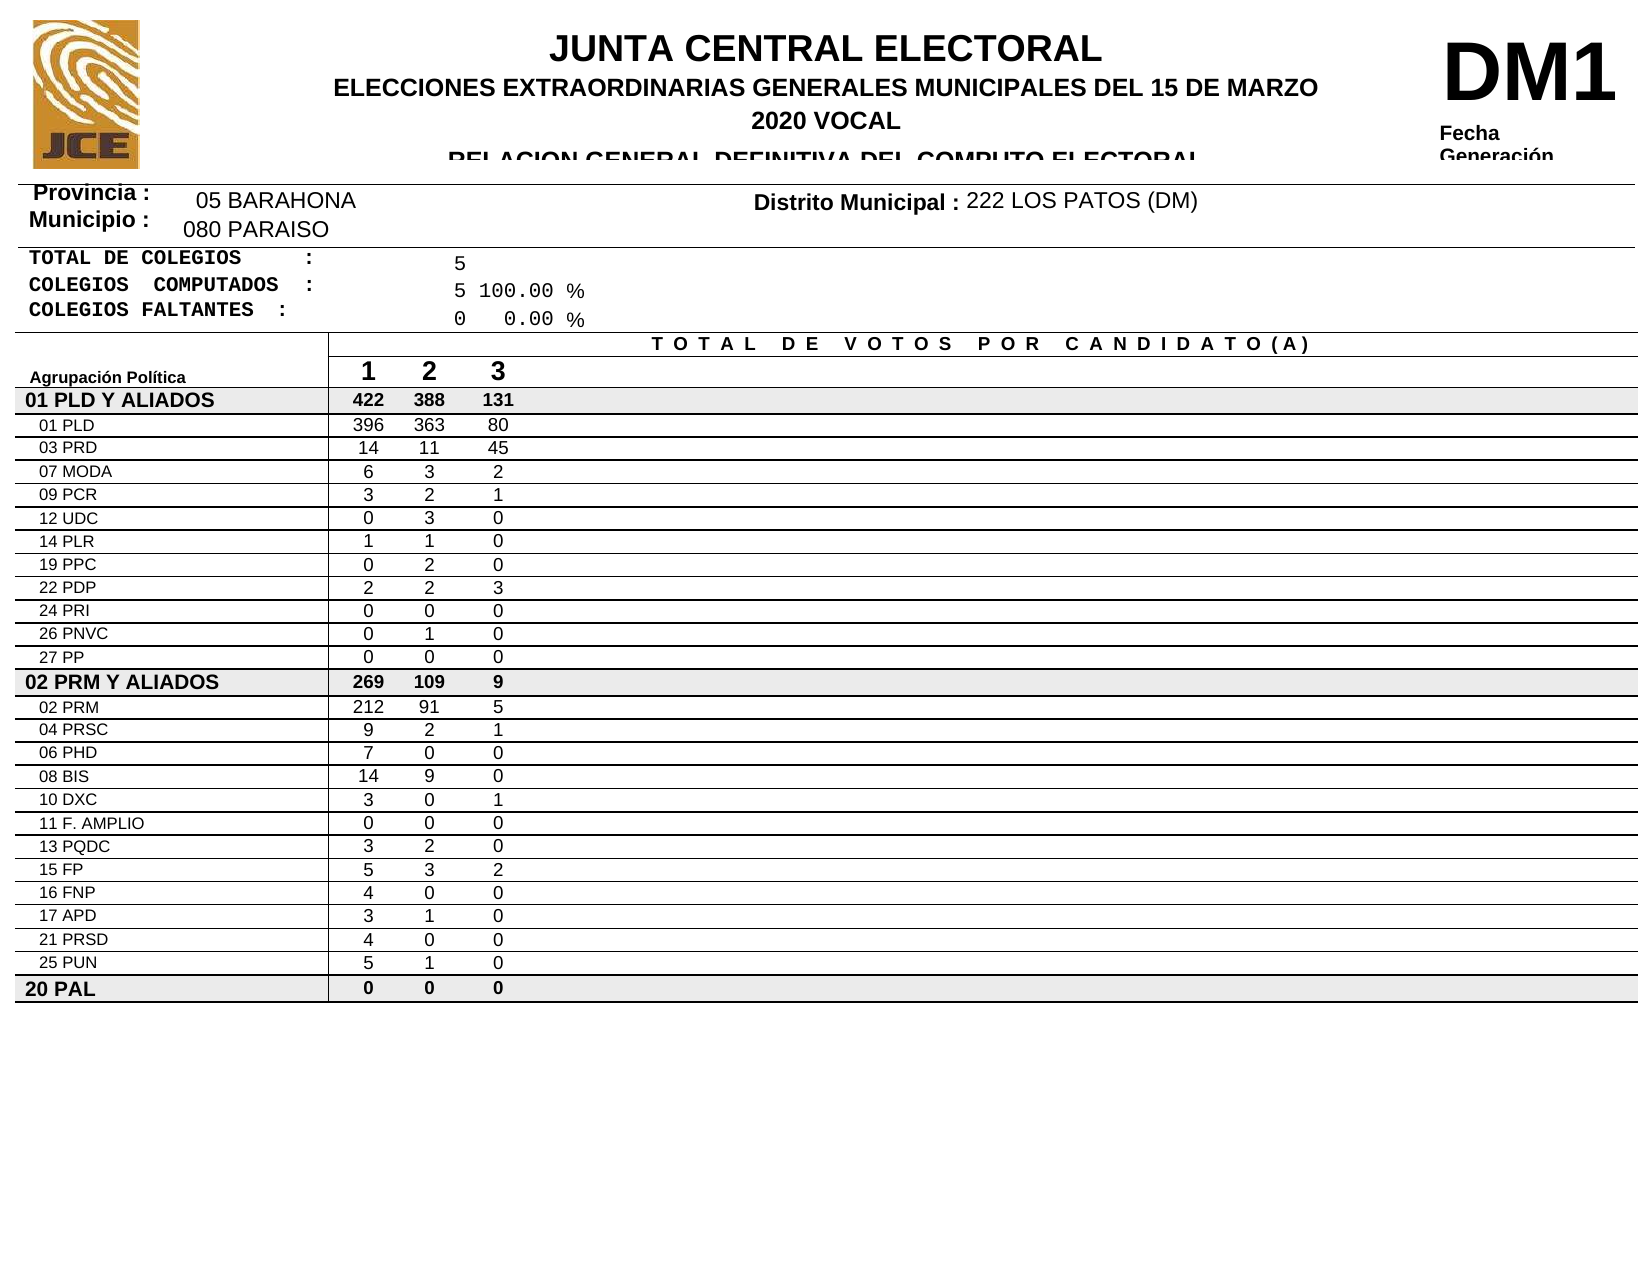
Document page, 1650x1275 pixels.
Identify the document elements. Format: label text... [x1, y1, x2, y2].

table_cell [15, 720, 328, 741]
text 05 BARAHONA [196, 187, 361, 214]
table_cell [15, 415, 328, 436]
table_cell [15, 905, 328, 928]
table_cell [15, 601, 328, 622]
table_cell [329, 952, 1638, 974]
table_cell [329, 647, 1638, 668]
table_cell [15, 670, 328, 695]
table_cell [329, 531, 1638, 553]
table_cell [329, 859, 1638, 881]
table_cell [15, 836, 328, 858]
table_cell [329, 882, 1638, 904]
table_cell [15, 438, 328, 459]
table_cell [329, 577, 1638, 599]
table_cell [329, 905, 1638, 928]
text 0 0.00 % [454, 306, 1650, 332]
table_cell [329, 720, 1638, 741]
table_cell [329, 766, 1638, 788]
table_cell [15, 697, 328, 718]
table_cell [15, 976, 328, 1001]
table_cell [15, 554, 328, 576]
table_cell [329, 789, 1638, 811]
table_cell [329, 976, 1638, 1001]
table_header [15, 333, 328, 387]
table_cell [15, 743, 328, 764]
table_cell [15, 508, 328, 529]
picture [32, 20, 140, 169]
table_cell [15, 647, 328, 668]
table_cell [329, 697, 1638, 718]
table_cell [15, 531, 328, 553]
text 5 100.00 % [454, 278, 1650, 303]
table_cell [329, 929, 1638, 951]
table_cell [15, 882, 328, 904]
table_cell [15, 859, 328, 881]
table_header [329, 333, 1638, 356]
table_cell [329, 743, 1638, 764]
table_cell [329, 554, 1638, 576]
text Provincia : Municipio : [29, 185, 157, 233]
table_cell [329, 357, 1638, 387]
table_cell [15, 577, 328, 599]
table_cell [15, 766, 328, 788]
text 5 [454, 253, 1650, 276]
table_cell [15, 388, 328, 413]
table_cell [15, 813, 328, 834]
text Distrito Municipal : 222 LOS PATOS (DM) [753, 187, 1650, 215]
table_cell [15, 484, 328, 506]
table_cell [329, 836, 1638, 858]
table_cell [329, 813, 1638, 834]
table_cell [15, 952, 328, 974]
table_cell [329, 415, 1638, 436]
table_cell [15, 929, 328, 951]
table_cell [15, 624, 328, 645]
text 080 PARAISO [183, 216, 361, 242]
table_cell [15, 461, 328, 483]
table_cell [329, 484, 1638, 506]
text TOTAL DE COLEGIOS : COLEGIOS COMPUTADOS : COLEGIOS FALTANTES : [29, 248, 315, 323]
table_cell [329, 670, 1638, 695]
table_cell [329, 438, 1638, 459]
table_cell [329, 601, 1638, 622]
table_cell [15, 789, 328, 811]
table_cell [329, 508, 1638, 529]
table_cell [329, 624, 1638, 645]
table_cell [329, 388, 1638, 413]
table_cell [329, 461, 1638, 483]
